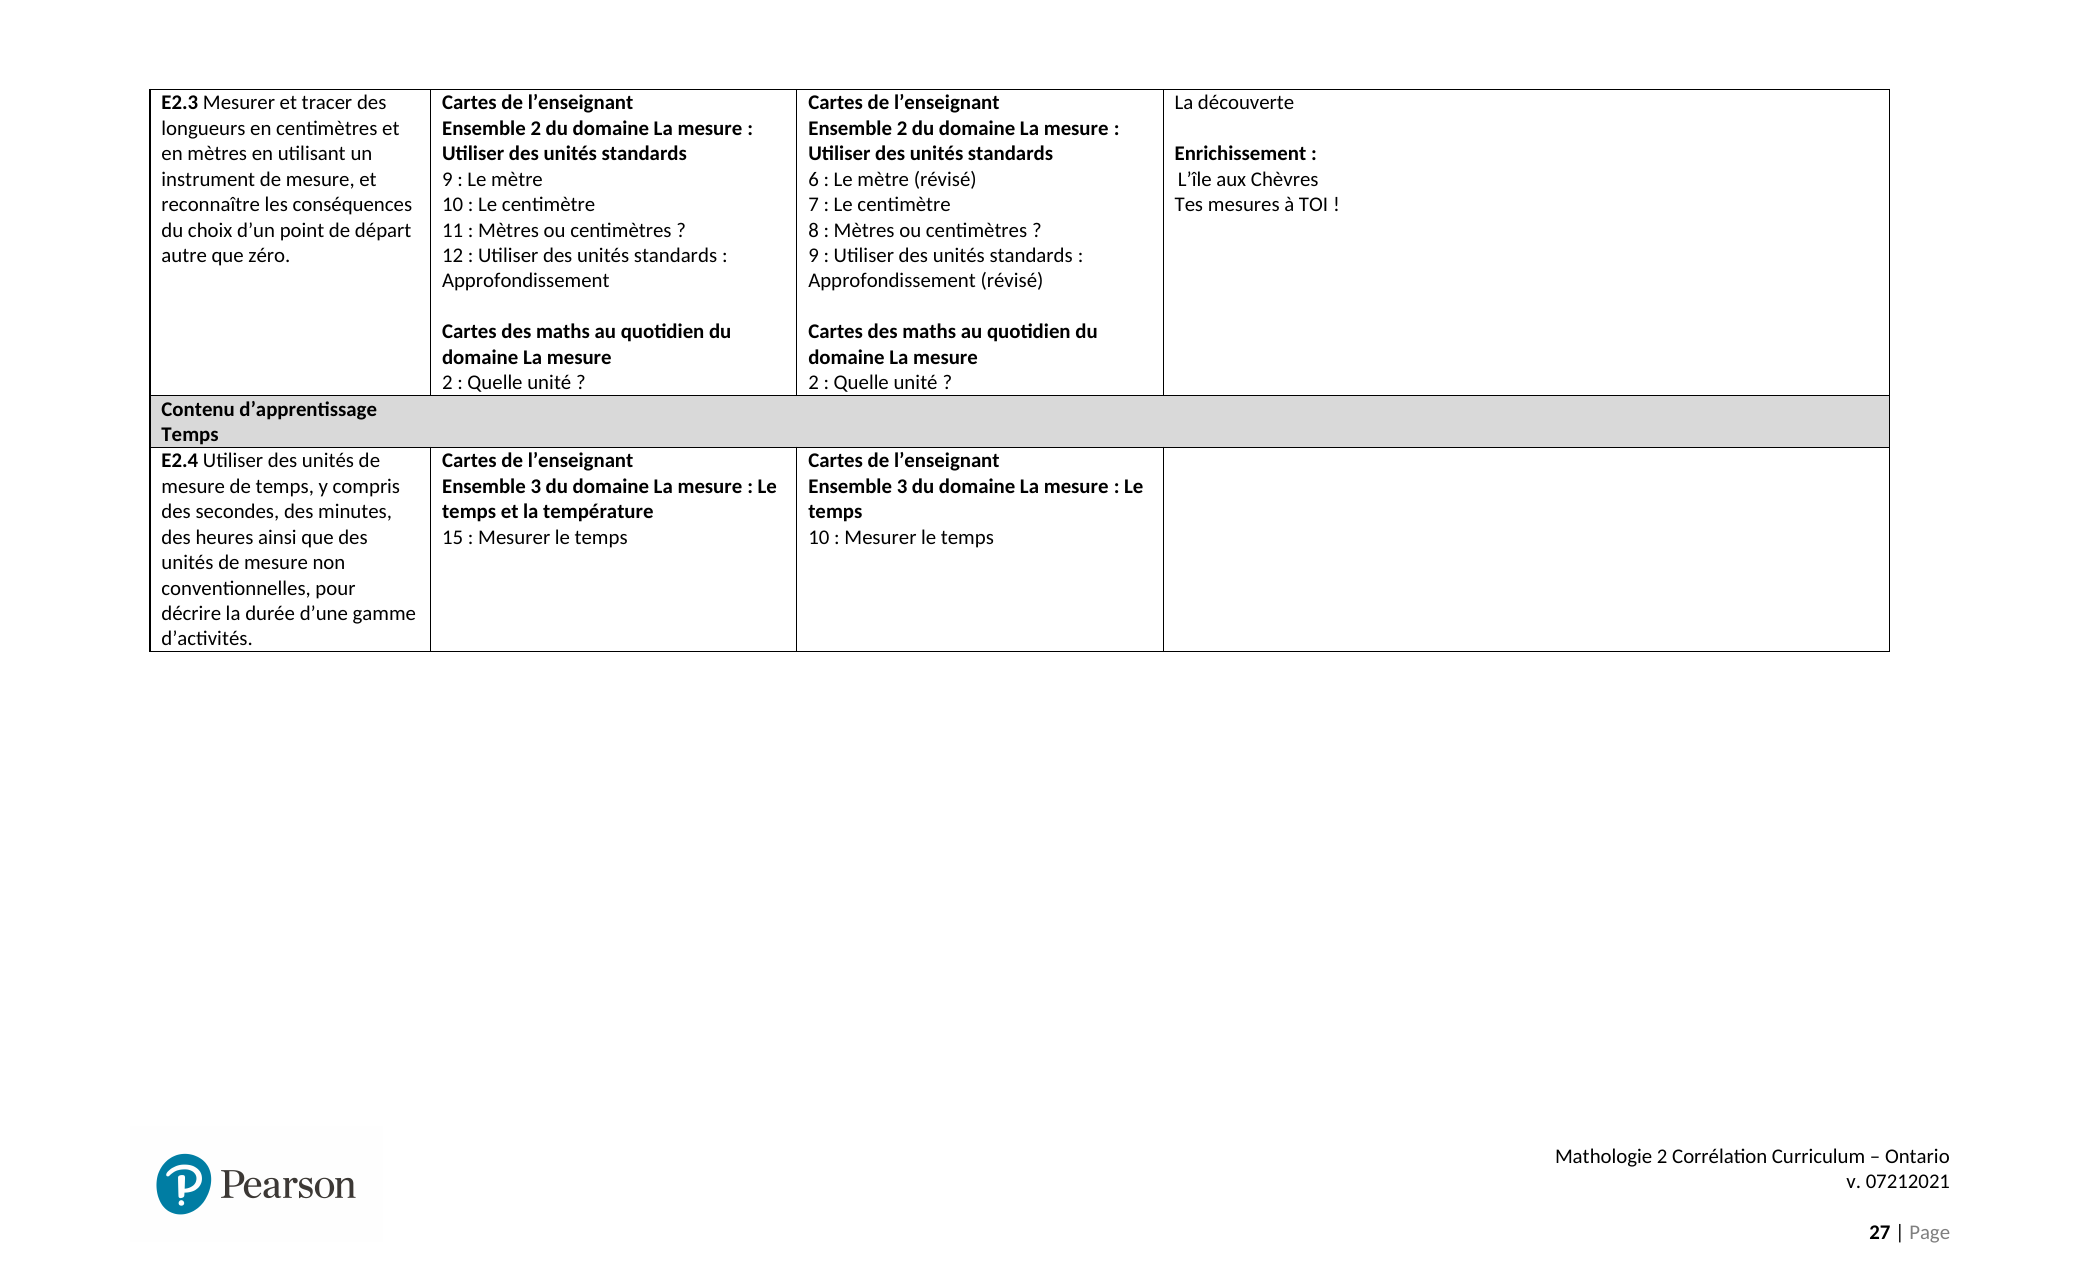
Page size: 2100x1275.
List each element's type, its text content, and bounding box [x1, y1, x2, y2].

table_cell Contenu d’apprentissage Temps [151, 396, 1889, 447]
table_cell Cartes de l’enseignant Ensemble 2 du domaine La mesure : Utiliser des unités standards 9 : Le mètre 10 : Le centimètre 11 : Mètres ou centimètres ? 12 : Utiliser des unités standards : Approfondissement Cartes des maths au quotidien du domaine La mesure 2 : Quelle unité ? [431, 90, 796, 395]
table_cell La découverte Enrichissement : L’île aux Chèvres Tes mesures à TOI ! [1164, 90, 1889, 395]
table_cell Cartes de l’enseignant Ensemble 3 du domaine La mesure : Le temps 10 : Mesurer le temps [797, 448, 1163, 651]
table_cell Cartes de l’enseignant Ensemble 3 du domaine La mesure : Le temps et la température 15 : Mesurer le temps [431, 448, 796, 651]
table_cell [1164, 448, 1889, 651]
table_cell E2.3 Mesurer et tracer des longueurs en centimètres et en mètres en utilisant un instrument de mesure, et reconnaître les conséquences du choix d’un point de départ autre que zéro. [151, 90, 430, 395]
table_cell Cartes de l’enseignant Ensemble 2 du domaine La mesure : Utiliser des unités standards 6 : Le mètre (révisé) 7 : Le centimètre 8 : Mètres ou centimètres ? 9 : Utiliser des unités standards : Approfondissement (révisé) Cartes des maths au quotidien du domaine La mesure 2 : Quelle unité ? [797, 90, 1163, 395]
picture [129, 1126, 383, 1242]
table_cell E2.4 Utiliser des unités de mesure de temps, y compris des secondes, des minutes, des heures ainsi que des unités de mesure non conventionnelles, pour décrire la durée d’une gamme d’activités. [151, 448, 430, 651]
